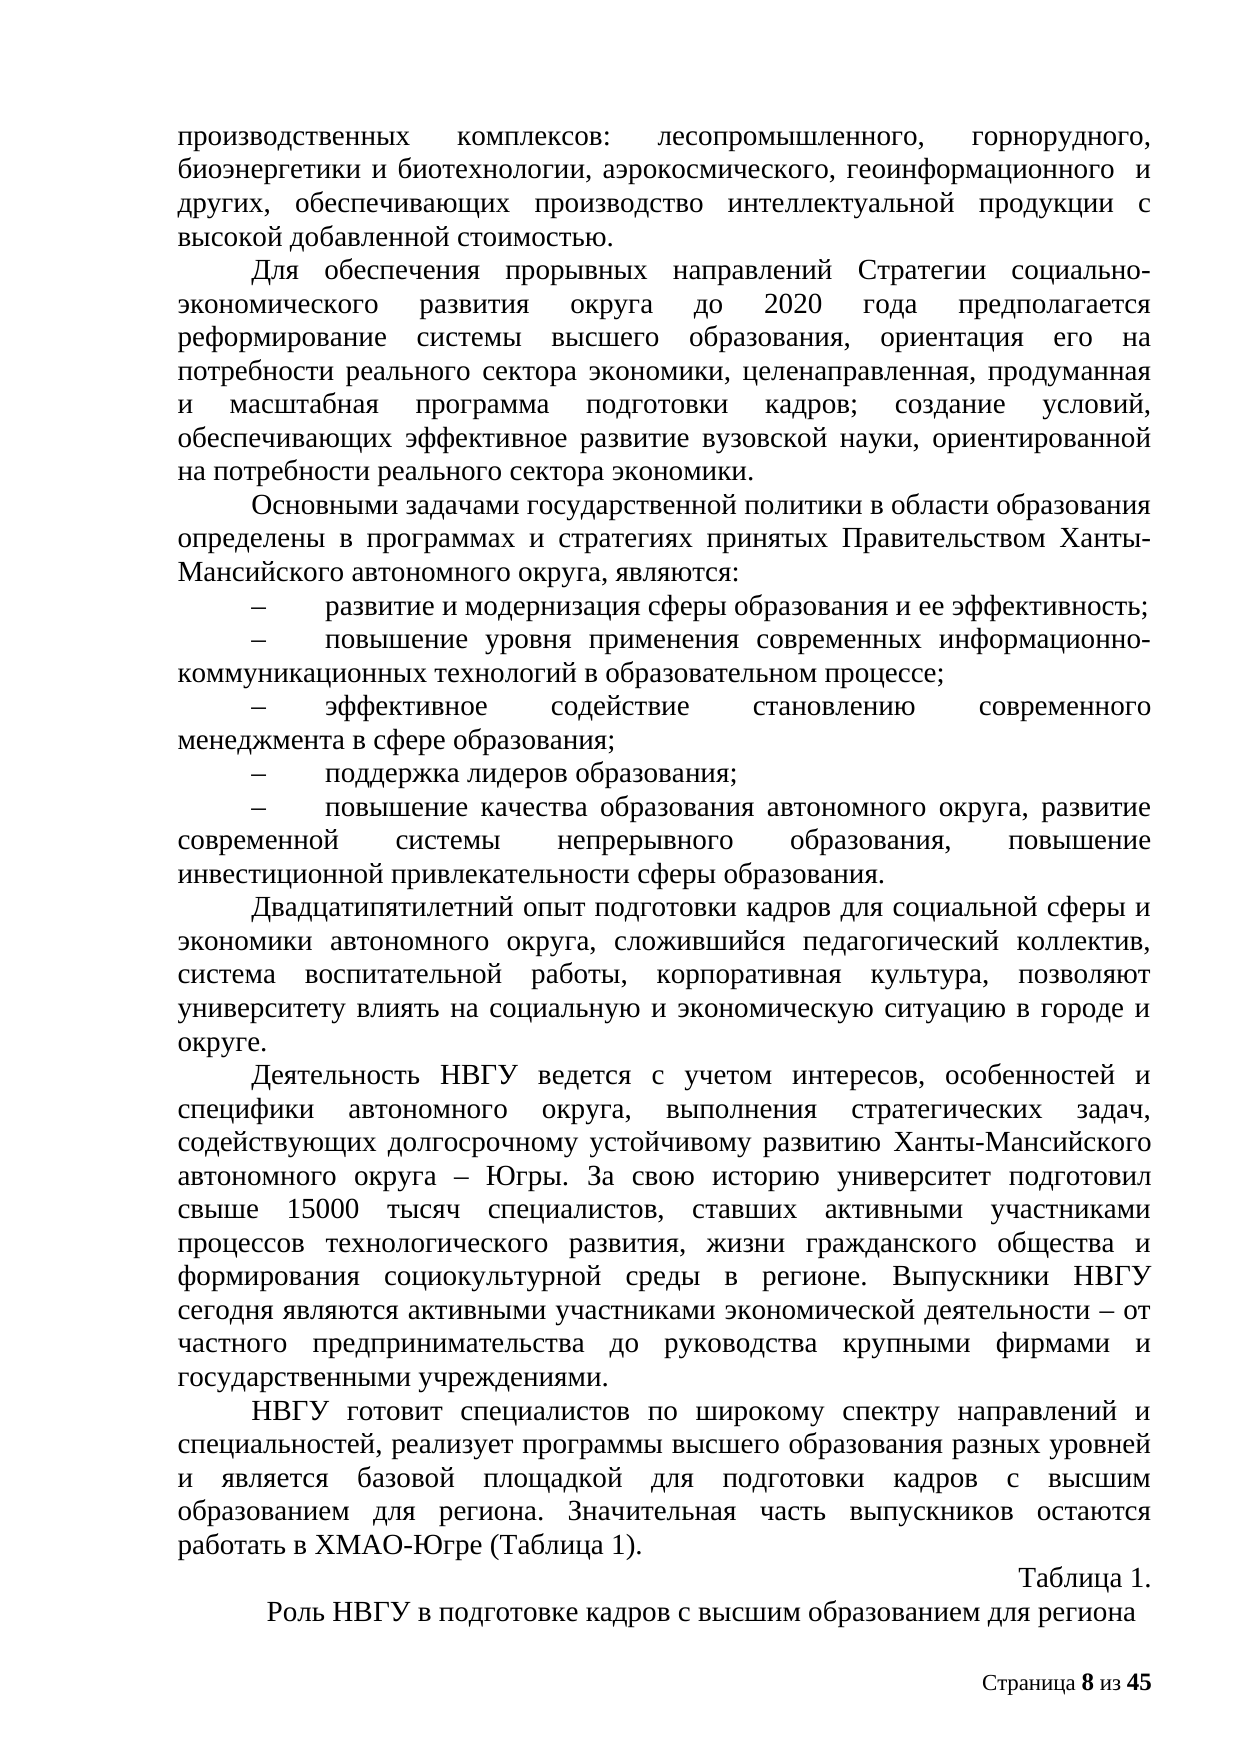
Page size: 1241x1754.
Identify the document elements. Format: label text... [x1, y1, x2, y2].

text Основными задачами государственной политики в области образования определены в программах и стратегиях принятых Правительством Ханты-Мансийского автономного округа, являются: [177, 487, 1152, 588]
list эффективное содействие становлению современного менеджмента в сфере образования; [177, 688, 1152, 755]
list повышение качества образования автономного округа, развитие современной системы непрерывного образования, повышение инвестиционной привлекательности сферы образования. [177, 789, 1152, 889]
text Для обеспечения прорывных направлений Стратегии социально-экономического развития округа до 2020 года предполагается реформирование системы высшего образования, ориентация его на потребности реального сектора экономики, целенаправленная, продуманная и масштабная программа подготовки кадров; создание условий, обеспечивающих эффективное развитие вузовской науки, ориентированной на потребности реального сектора экономики. [177, 252, 1152, 487]
text Таблица 1. [177, 1560, 1152, 1594]
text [177, 118, 1152, 252]
text НВГУ готовит специалистов по широкому спектру направлений и специальностей, реализует программы высшего образования разных уровней и является базовой площадкой для подготовки кадров с высшим образованием для региона. Значительная часть выпускников остаются работать в ХМАО-Югре (Таблица 1). [177, 1393, 1152, 1560]
text Роль НВГУ в подготовке кадров с высшим образованием для региона [177, 1594, 1152, 1627]
list развитие и модернизация сферы образования и ее эффективность; [177, 588, 1152, 621]
text Деятельность НВГУ ведется с учетом интересов, особенностей и специфики автономного округа, выполнения стратегических задач, содействующих долгосрочному устойчивому развитию Ханты-Мансийского автономного округа – Югры. За свою историю университет подготовил свыше 15000 тысяч специалистов, ставших активными участниками процессов технологического развития, жизни гражданского общества и формирования социокультурной среды в регионе. Выпускники НВГУ сегодня являются активными участниками экономической деятельности – от частного предпринимательства до руководства крупными фирмами и государственными учреждениями. [177, 1057, 1152, 1393]
list повышение уровня применения современных информационно-коммуникационных технологий в образовательном процессе; [177, 621, 1152, 688]
text Двадцатипятилетний опыт подготовки кадров для социальной сферы и экономики автономного округа, сложившийся педагогический коллектив, система воспитательной работы, корпоративная культура, позволяют университету влиять на социальную и экономическую ситуацию в городе и округе. [177, 889, 1152, 1057]
list поддержка лидеров образования; [177, 755, 1152, 789]
